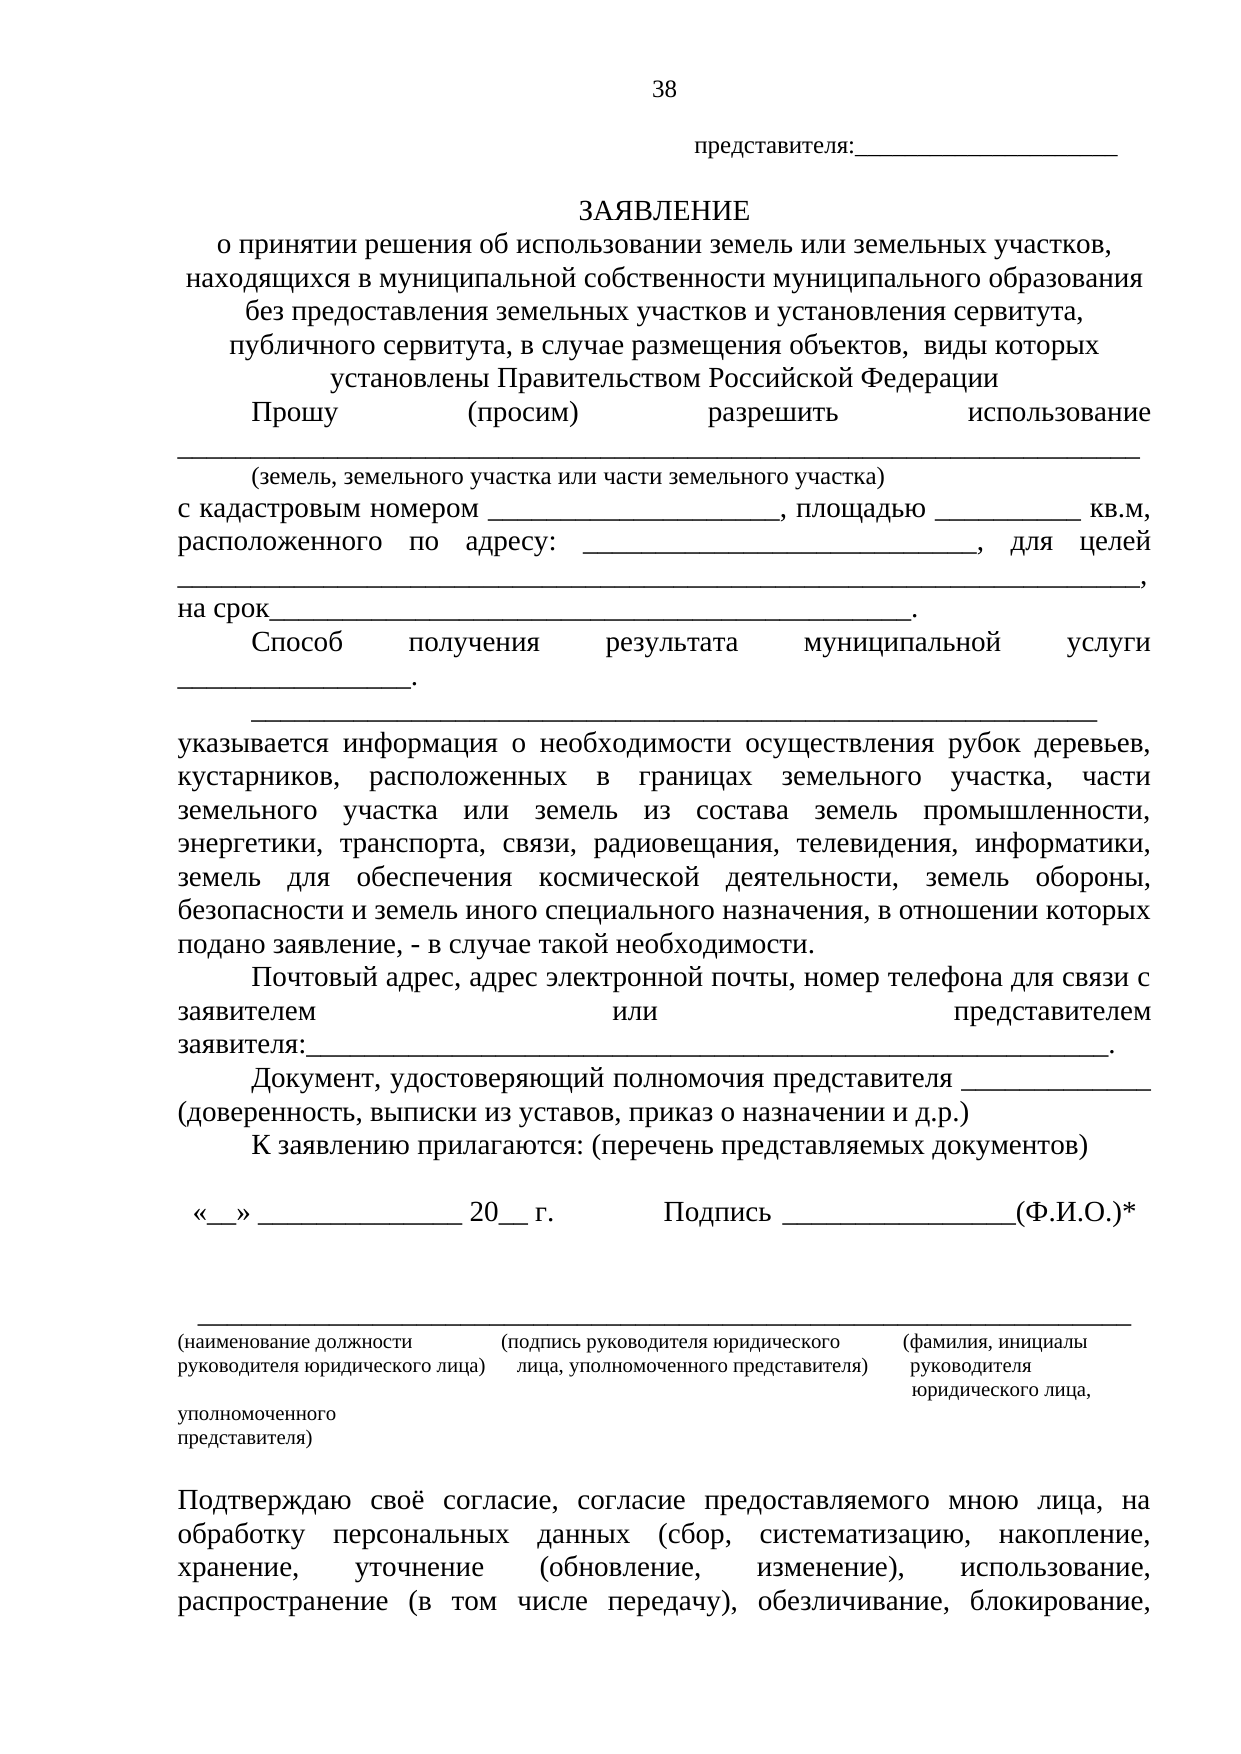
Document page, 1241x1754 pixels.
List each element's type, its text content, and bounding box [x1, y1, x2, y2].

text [177, 1482, 1152, 1617]
text ЗАЯВЛЕНИЕ [177, 193, 1152, 226]
text Почтовый адрес, адрес электронной почты, номер телефона для связи с заявителем или представителем заявителя:_______________________________________________________. [177, 959, 1152, 1060]
text (земель, земельного участка или части земельного участка) [177, 461, 1152, 490]
text представителя) [177, 1425, 1152, 1449]
text Документ, удостоверяющий полномочия представителя _____________ (доверенность, выписки из уставов, приказ о назначении и д.р.) [177, 1060, 1152, 1127]
text __________________________________________________________ указывается информация о необходимости осуществления рубок деревьев, кустарников, расположенных в границах земельного участка, части земельного участка или земель из состава земель промышленности, энергетики, транспорта, связи, радиовещания, телевидения, информатики, земель для обеспечения космической деятельности, земель обороны, безопасности и земель иного специального назначения, в отношении которых подано заявление, - в случае такой необходимости. [177, 691, 1152, 959]
text ________________________________________________________________ [177, 1295, 1152, 1328]
text (наименование должности (подпись руководителя юридического (фамилия, инициалы [177, 1328, 1152, 1353]
text с кадастровым номером ____________________, площадью __________ кв.м, расположенного по адресу: ___________________________, для целей __________________________________________________________________, [177, 490, 1152, 591]
text К заявлению прилагаются: (перечень представляемых документов) [177, 1127, 1152, 1161]
text руководителя юридического лица) лица, уполномоченного представителя) руководителя [177, 1353, 1152, 1377]
text юридического лица, [177, 1377, 1152, 1401]
text на срок____________________________________________. [177, 591, 1152, 624]
text Способ получения результата муниципальной услуги ________________. [177, 624, 1152, 691]
text представителя:_____________________ [694, 131, 1152, 159]
text о принятии решения об использовании земель или земельных участков, находящихся в муниципальной собственности муниципального образования без предоставления земельных участков и установления сервитута, публичного сервитута, в случае размещения объектов, виды которых установлены Правительством Российской Федерации [177, 226, 1152, 394]
text «__» ______________ 20__ г. Подпись ________________(Ф.И.О.)* [177, 1194, 1152, 1228]
text Прошу (просим) разрешить использование __________________________________________________________________ [177, 394, 1152, 461]
text уполномоченного [177, 1401, 1152, 1425]
